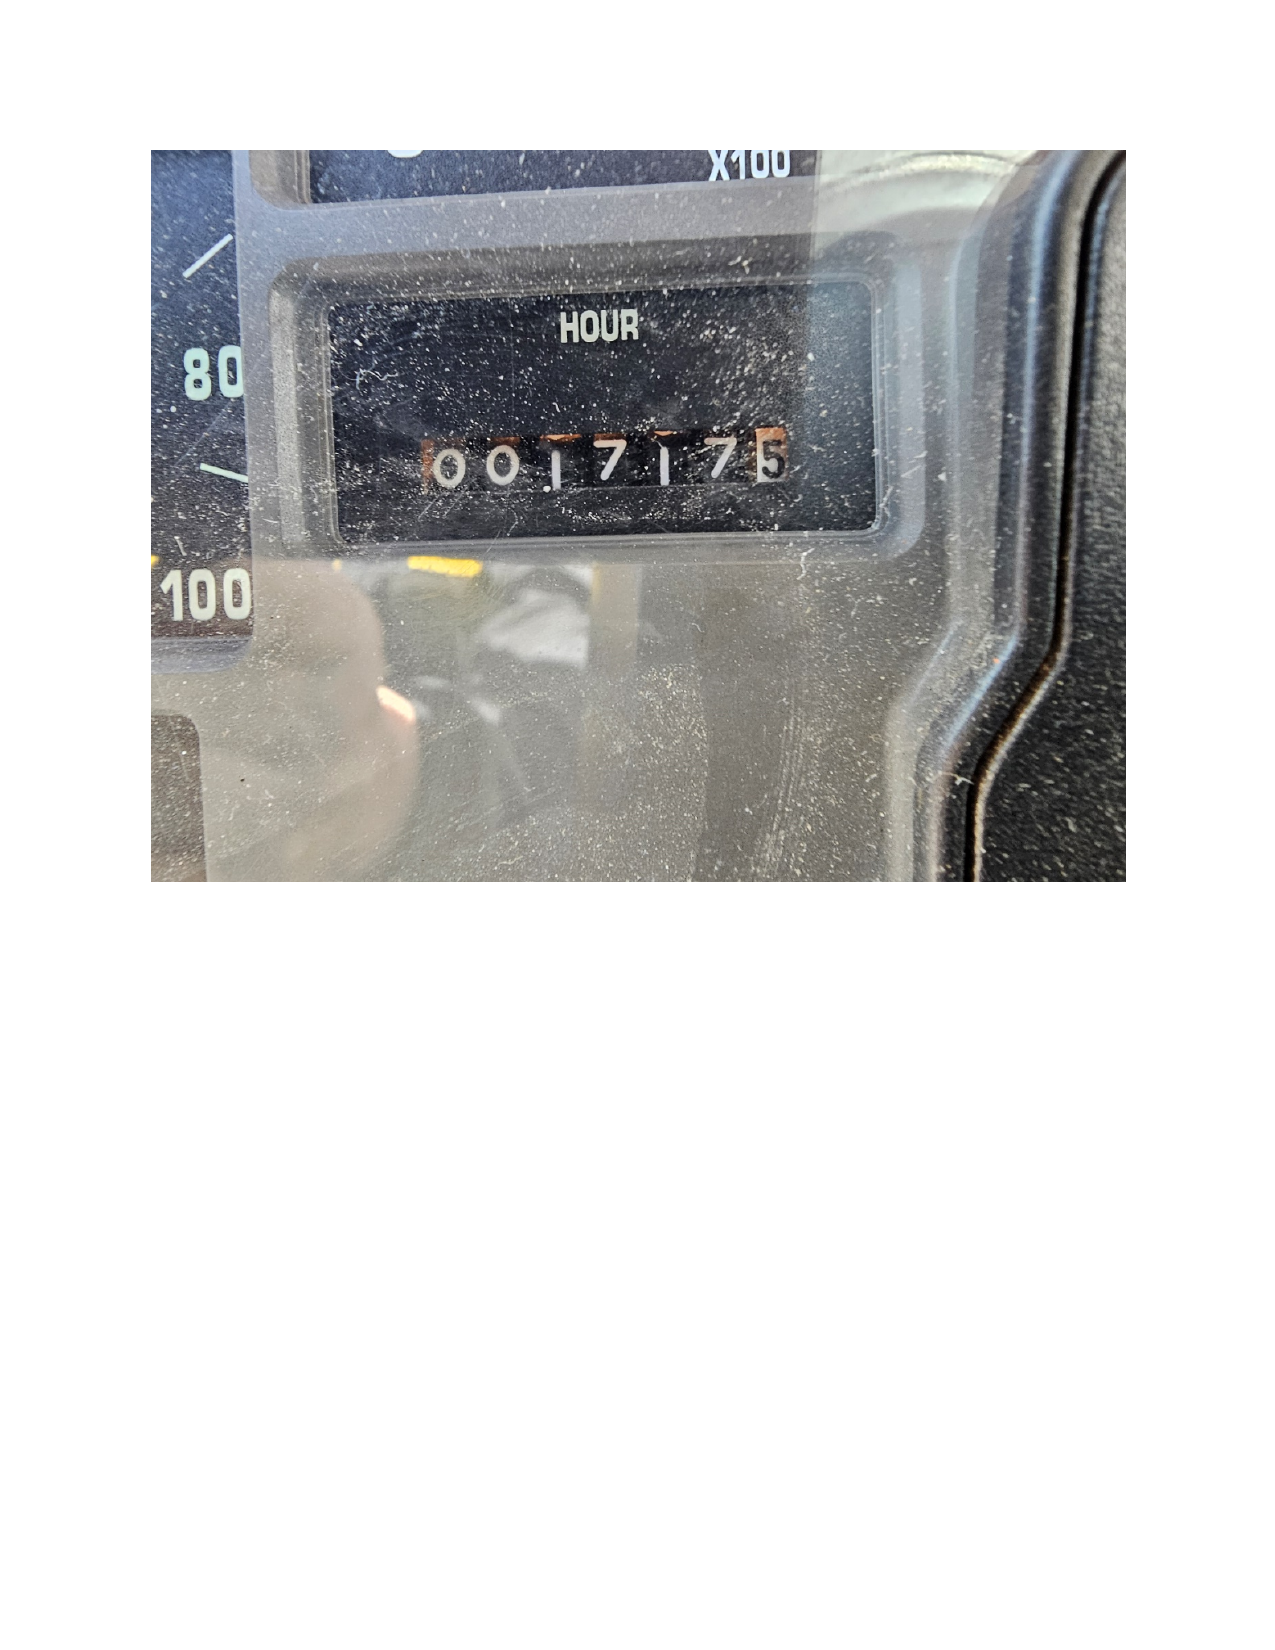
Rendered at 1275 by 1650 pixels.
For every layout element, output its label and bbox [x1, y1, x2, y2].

picture [152, 150, 1125, 882]
